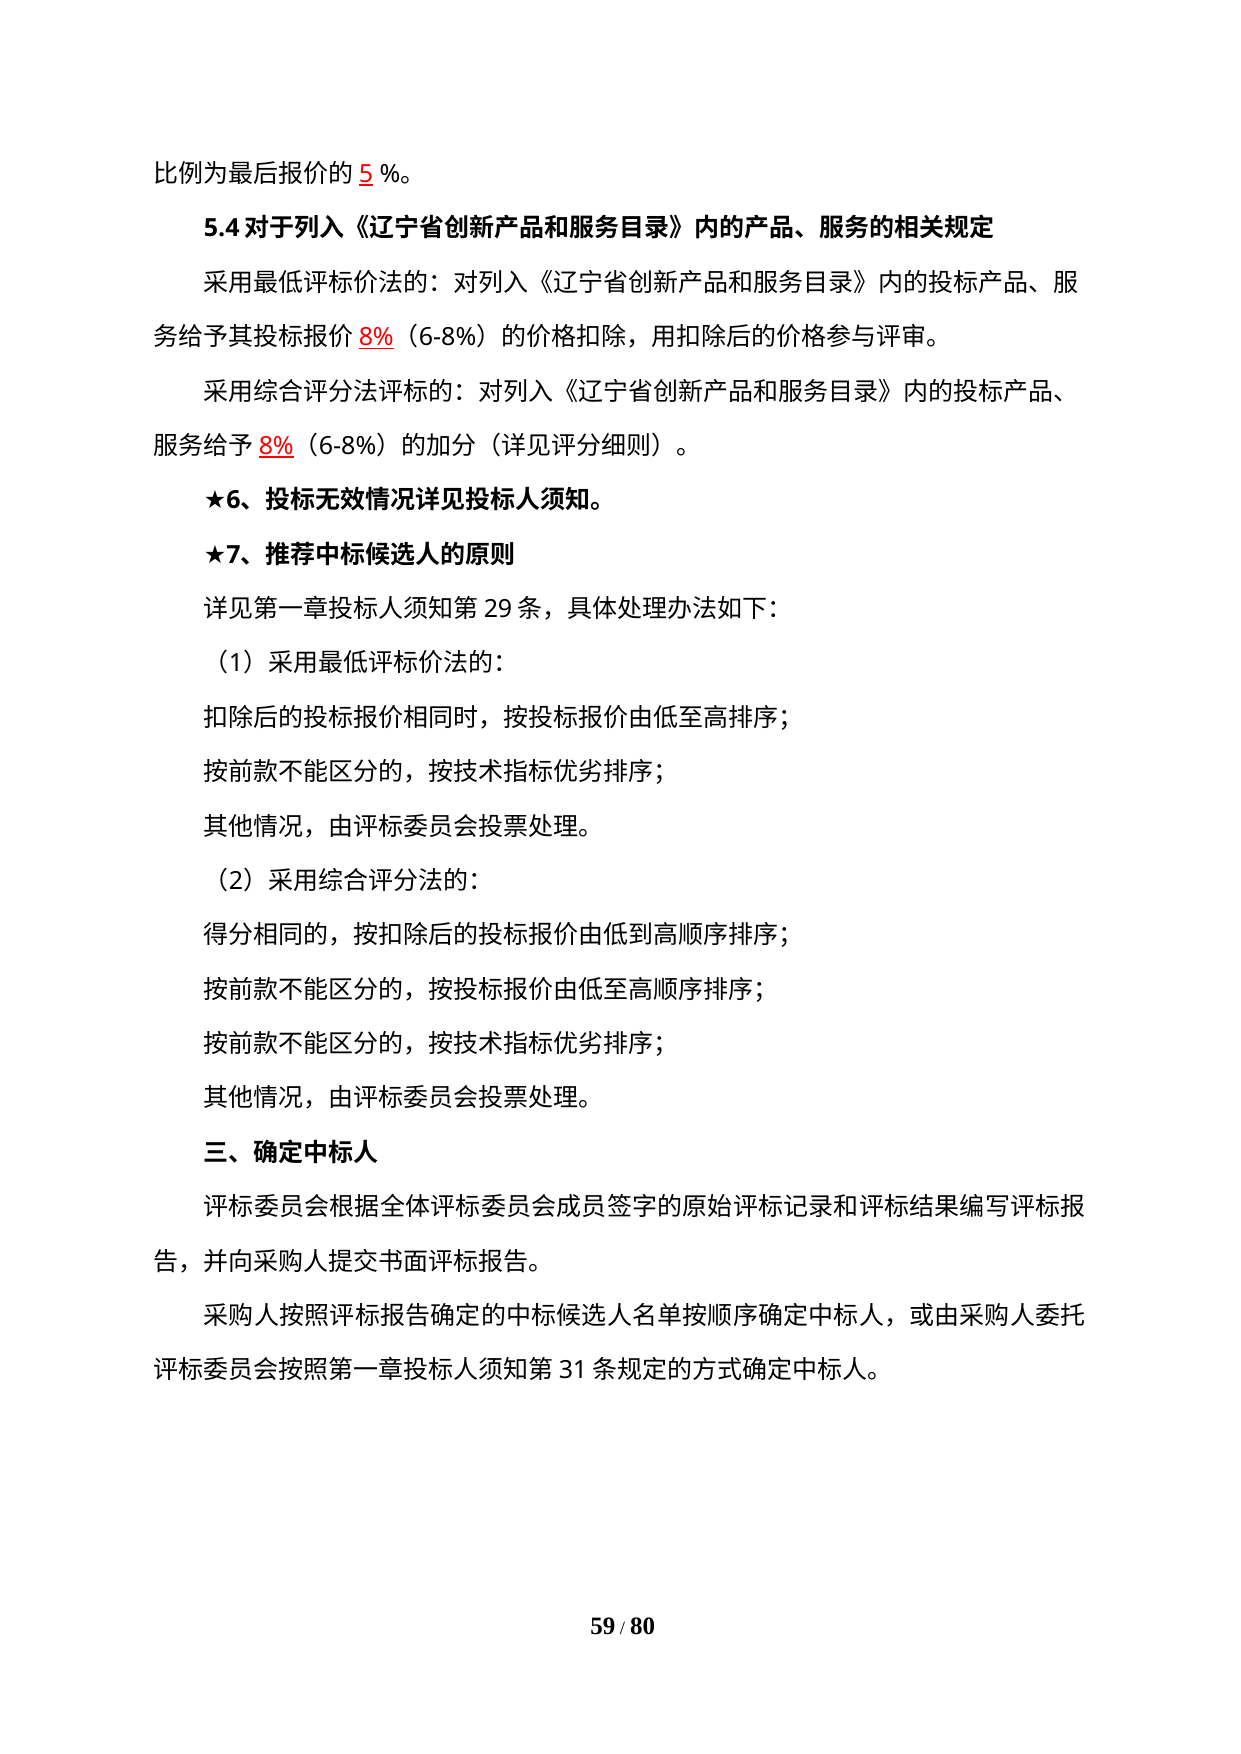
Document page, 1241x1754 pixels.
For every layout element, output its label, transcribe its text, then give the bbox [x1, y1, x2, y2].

text 按前款不能区分的，按技术指标优劣排序； [153, 752, 1087, 788]
text ★7、推荐中标候选人的原则 [153, 534, 1087, 570]
text 评标委员会根据全体评标委员会成员签字的原始评标记录和评标结果编写评标报告，并向采购人提交书面评标报告。 [153, 1187, 1087, 1277]
text 采用最低评标价法的：对列入《辽宁省创新产品和服务目录》内的投标产品、服务给予其投标报价8%（6-8%）的价格扣除，用扣除后的价格参与评审。 [153, 262, 1087, 353]
text 按前款不能区分的，按技术指标优劣排序； [153, 1023, 1087, 1060]
text 5.4对于列入《辽宁省创新产品和服务目录》内的产品、服务的相关规定 [153, 208, 1087, 244]
list 采用综合评分法的： [153, 860, 1087, 897]
text 三、确定中标人 [153, 1132, 1087, 1168]
text 采用综合评分法评标的：对列入《辽宁省创新产品和服务目录》内的投标产品、服务给予8%（6-8%）的加分（详见评分细则）。 [153, 371, 1087, 462]
text 其他情况，由评标委员会投票处理。 [153, 1078, 1087, 1114]
text ★6、投标无效情况详见投标人须知。 [153, 480, 1087, 516]
text 得分相同的，按扣除后的投标报价由低到高顺序排序； [153, 915, 1087, 951]
list 采用最低评标价法的： [153, 643, 1087, 679]
text 扣除后的投标报价相同时，按投标报价由低至高排序； [153, 697, 1087, 733]
text 其他情况，由评标委员会投票处理。 [153, 806, 1087, 842]
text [153, 153, 1087, 190]
text 详见第一章投标人须知第29条，具体处理办法如下： [153, 588, 1087, 625]
text 采购人按照评标报告确定的中标候选人名单按顺序确定中标人，或由采购人委托评标委员会按照第一章投标人须知第31条规定的方式确定中标人。 [153, 1295, 1087, 1386]
text 按前款不能区分的，按投标报价由低至高顺序排序； [153, 969, 1087, 1005]
